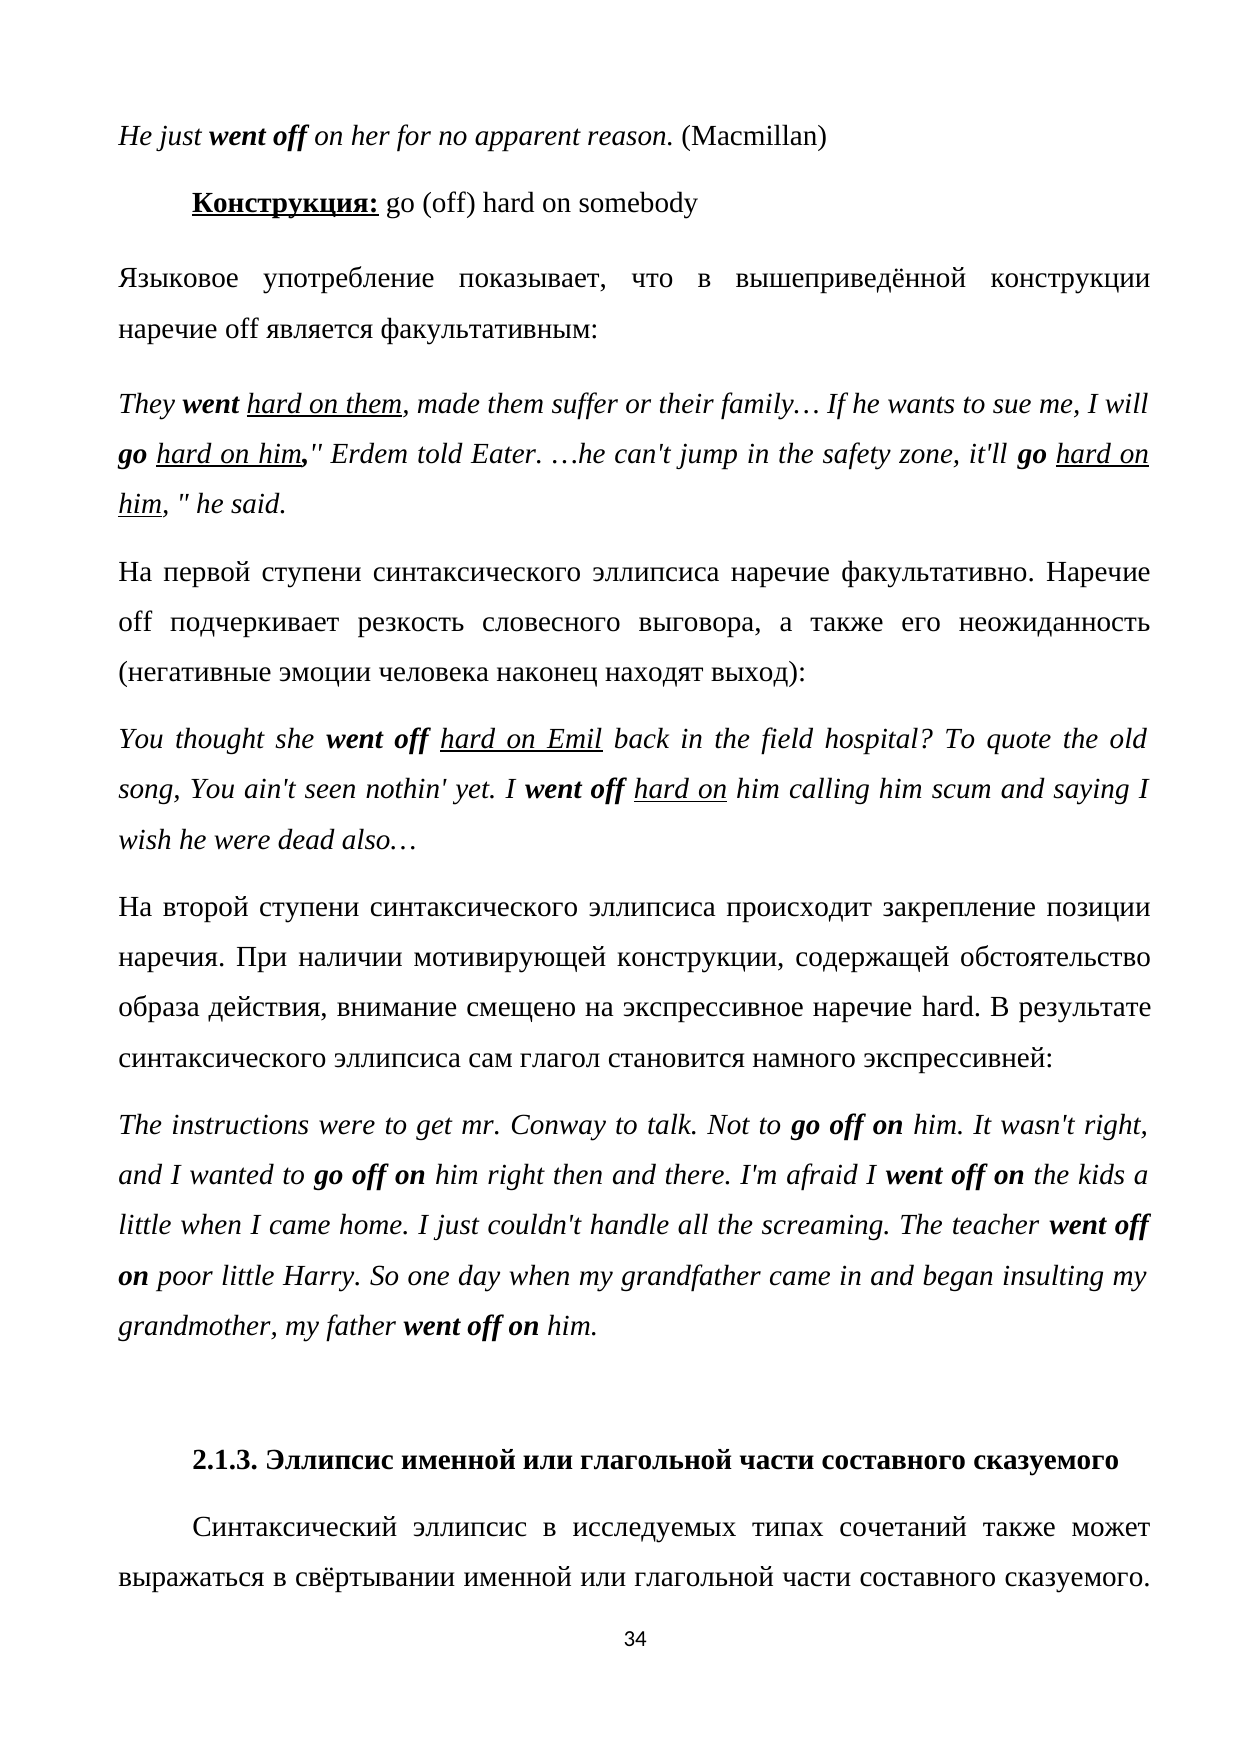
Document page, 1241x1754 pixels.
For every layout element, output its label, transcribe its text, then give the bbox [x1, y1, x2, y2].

text They went hard on them, made them suffer or their family… If he wants to sue me, I will go hard on him,'' Erdem told Eater. …he can't jump in the safety zone, it'll go hard on him, " he said. [118, 386, 1152, 520]
text The instructions were to get mr. Conway to talk. Not to go off on him. It wasn't right, and I wanted to go off on him right then and there. I'm afraid I went off on the kids a little when I came home. I just couldn't handle all the screaming. The teacher went off on poor little Harry. So one day when my grandfather came in and began insulting my grandmother, my father went off on him. [118, 1107, 1152, 1342]
text 2.1.3. Эллипсис именной или глагольной части составного сказуемого [118, 1442, 1152, 1476]
text Конструкция: go (off) hard on somebody [192, 185, 1152, 219]
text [118, 1509, 1152, 1593]
text На второй ступени синтаксического эллипсиса происходит закрепление позиции наречия. При наличии мотивирующей конструкции, содержащей обстоятельство образа действия, внимание смещено на экспрессивное наречие hard. В результате синтаксического эллипсиса сам глагол становится намного экспрессивней: [118, 889, 1152, 1073]
text He just went off on her for no apparent reason. (Macmillan) [118, 118, 1152, 152]
text На первой ступени синтаксического эллипсиса наречие факультативно. Наречие off подчеркивает резкость словесного выговора, а также его неожиданность (негативные эмоции человека наконец находят выход): [118, 554, 1152, 688]
text Языковое употребление показывает, что в вышеприведённой конструкции наречие off является факультативным: [118, 260, 1152, 344]
text You thought she went off hard on Emil back in the field hospital? To quote the old song, You ain't seen nothin' yet. I went off hard on him calling him scum and saying I wish he were dead also… [118, 721, 1152, 855]
